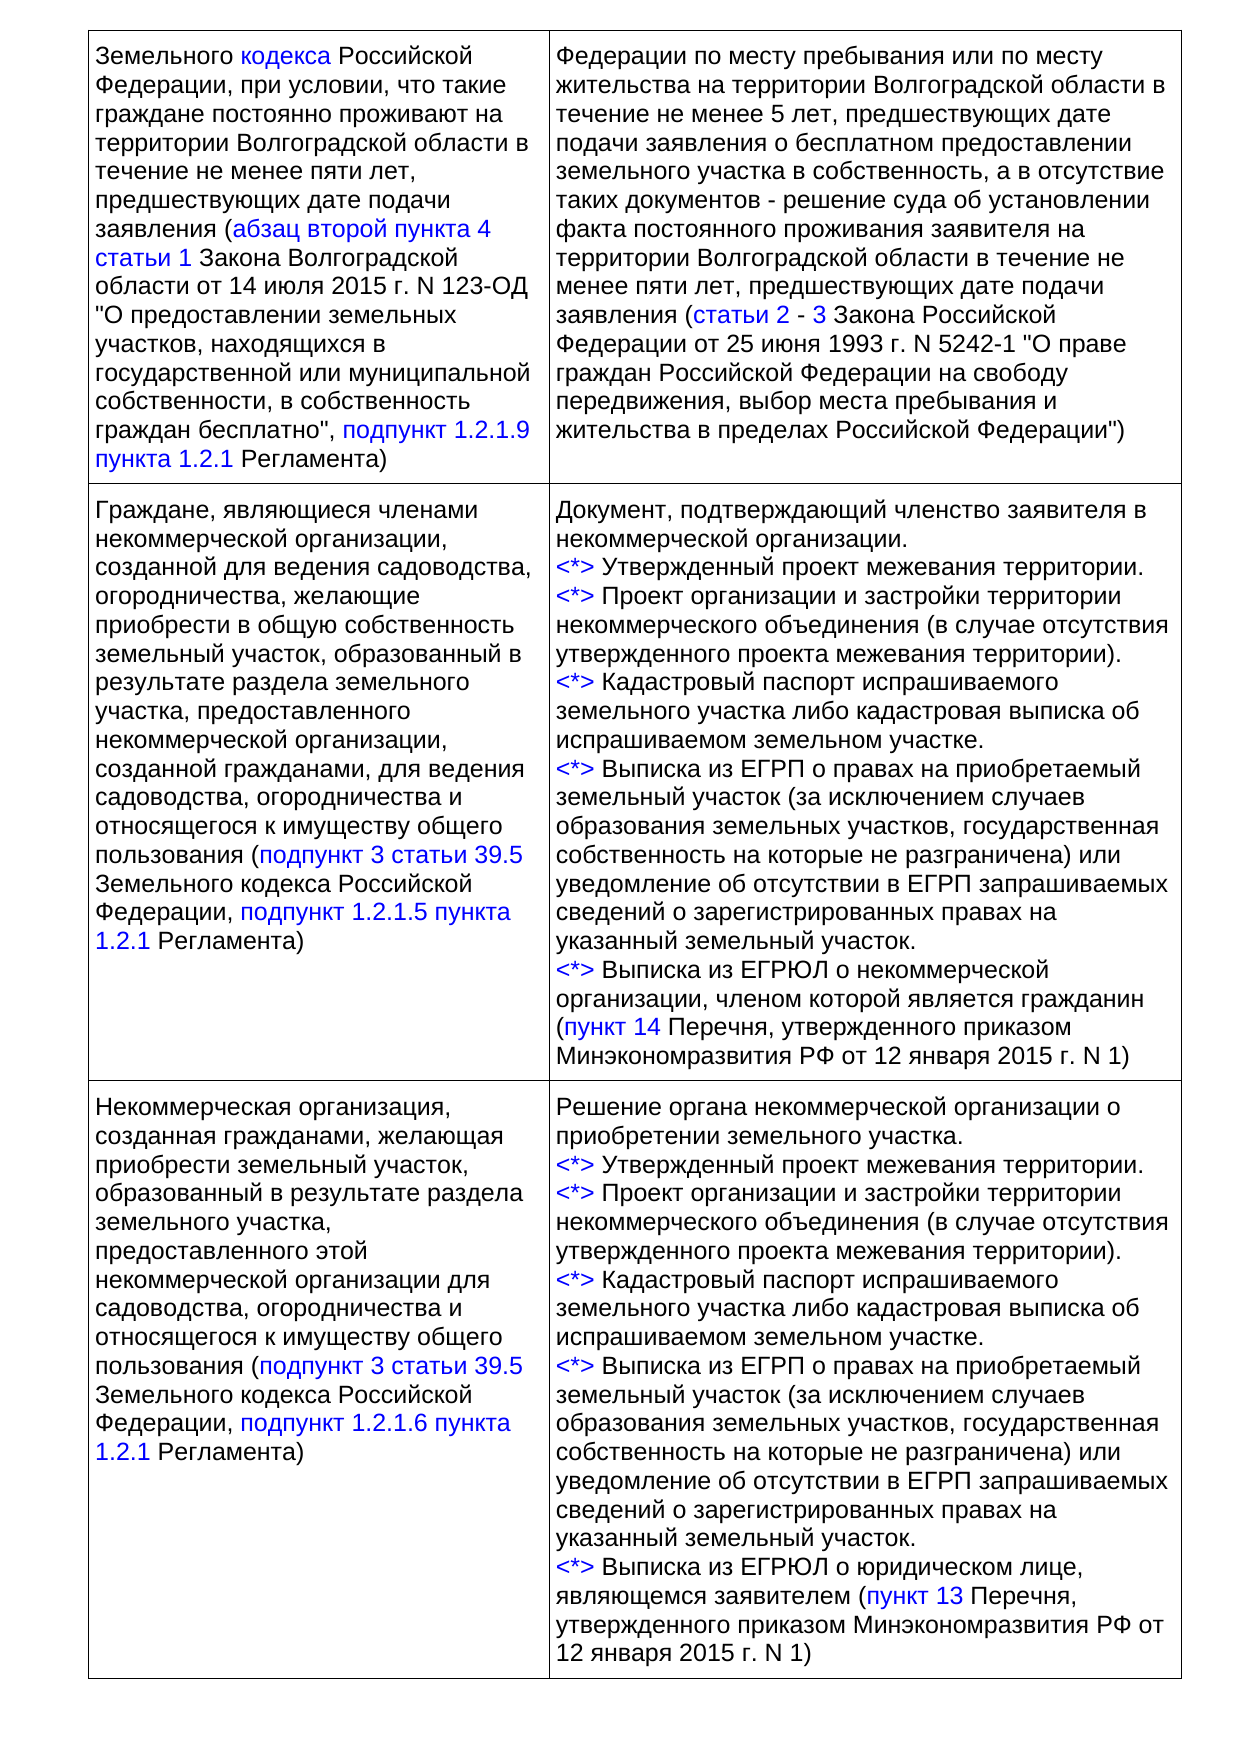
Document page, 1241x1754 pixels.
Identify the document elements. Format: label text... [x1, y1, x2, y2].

table_cell Некоммерческая организация, созданная гражданами, желающая приобрести земельный участок, образованный в результате раздела земельного участка, предоставленного этой некоммерческой организации для садоводства, огородничества и относящегося к имуществу общего пользования (подпункт 3 статьи 39.5 Земельного кодекса Российской Федерации, подпункт 1.2.1.6 пункта 1.2.1 Регламента) [89, 1081, 549, 1678]
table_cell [89, 31, 549, 483]
table_cell Решение органа некоммерческой организации о приобретении земельного участка. <*> Утвержденный проект межевания территории. <*> Проект организации и застройки территории некоммерческого объединения (в случае отсутствия утвержденного проекта межевания территории). <*> Кадастровый паспорт испрашиваемого земельного участка либо кадастровая выписка об испрашиваемом земельном участке. <*> Выписка из ЕГРП о правах на приобретаемый земельный участок (за исключением случаев образования земельных участков, государственная собственность на которые не разграничена) или уведомление об отсутствии в ЕГРП запрашиваемых сведений о зарегистрированных правах на указанный земельный участок. <*> Выписка из ЕГРЮЛ о юридическом лице, являющемся заявителем (пункт 13 Перечня, утвержденного приказом Минэкономразвития РФ от 12 января 2015 г. N 1) [550, 1081, 1181, 1678]
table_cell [550, 31, 1181, 483]
table_cell Граждане, являющиеся членами некоммерческой организации, созданной для ведения садоводства, огородничества, желающие приобрести в общую собственность земельный участок, образованный в результате раздела земельного участка, предоставленного некоммерческой организации, созданной гражданами, для ведения садоводства, огородничества и относящегося к имуществу общего пользования (подпункт 3 статьи 39.5 Земельного кодекса Российской Федерации, подпункт 1.2.1.5 пункта 1.2.1 Регламента) [89, 484, 549, 1080]
table_cell Документ, подтверждающий членство заявителя в некоммерческой организации. <*> Утвержденный проект межевания территории. <*> Проект организации и застройки территории некоммерческого объединения (в случае отсутствия утвержденного проекта межевания территории). <*> Кадастровый паспорт испрашиваемого земельного участка либо кадастровая выписка об испрашиваемом земельном участке. <*> Выписка из ЕГРП о правах на приобретаемый земельный участок (за исключением случаев образования земельных участков, государственная собственность на которые не разграничена) или уведомление об отсутствии в ЕГРП запрашиваемых сведений о зарегистрированных правах на указанный земельный участок. <*> Выписка из ЕГРЮЛ о некоммерческой организации, членом которой является гражданин (пункт 14 Перечня, утвержденного приказом Минэкономразвития РФ от 12 января 2015 г. N 1) [550, 484, 1181, 1080]
